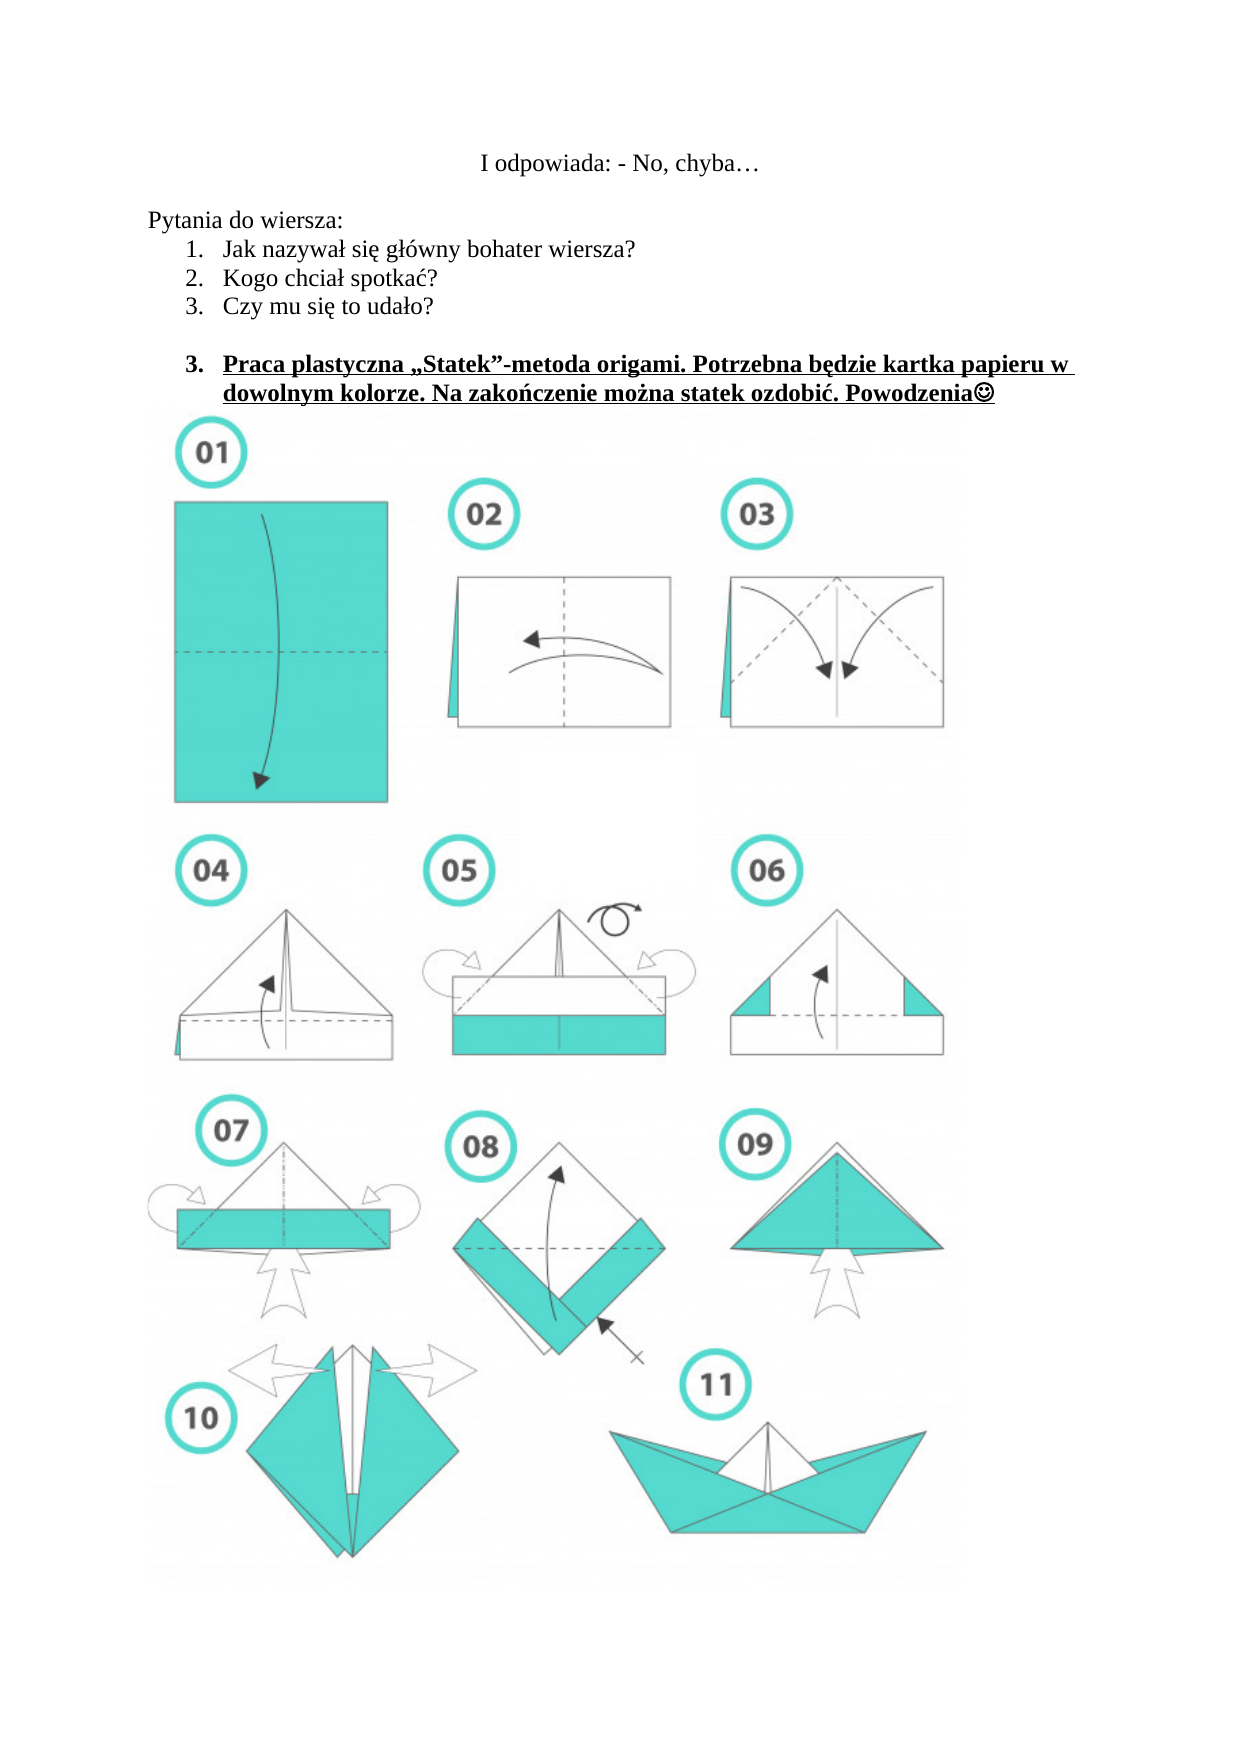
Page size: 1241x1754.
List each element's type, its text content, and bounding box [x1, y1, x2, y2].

list Kogo chciał spotkać? [185, 263, 1093, 291]
list Praca plastyczna „Statek”-metoda origami. Potrzebna będzie kartka papieru w dowolnym kolorze. Na zakończenie można statek ozdobić. Powodzenia [185, 349, 1093, 406]
text I odpowiada: - No, chyba… [148, 148, 1093, 176]
list Czy mu się to udało? [185, 291, 1093, 320]
text Pytania do wiersza: [148, 205, 1093, 234]
list Jak nazywał się główny bohater wiersza? [185, 234, 1093, 263]
picture [147, 406, 962, 1587]
